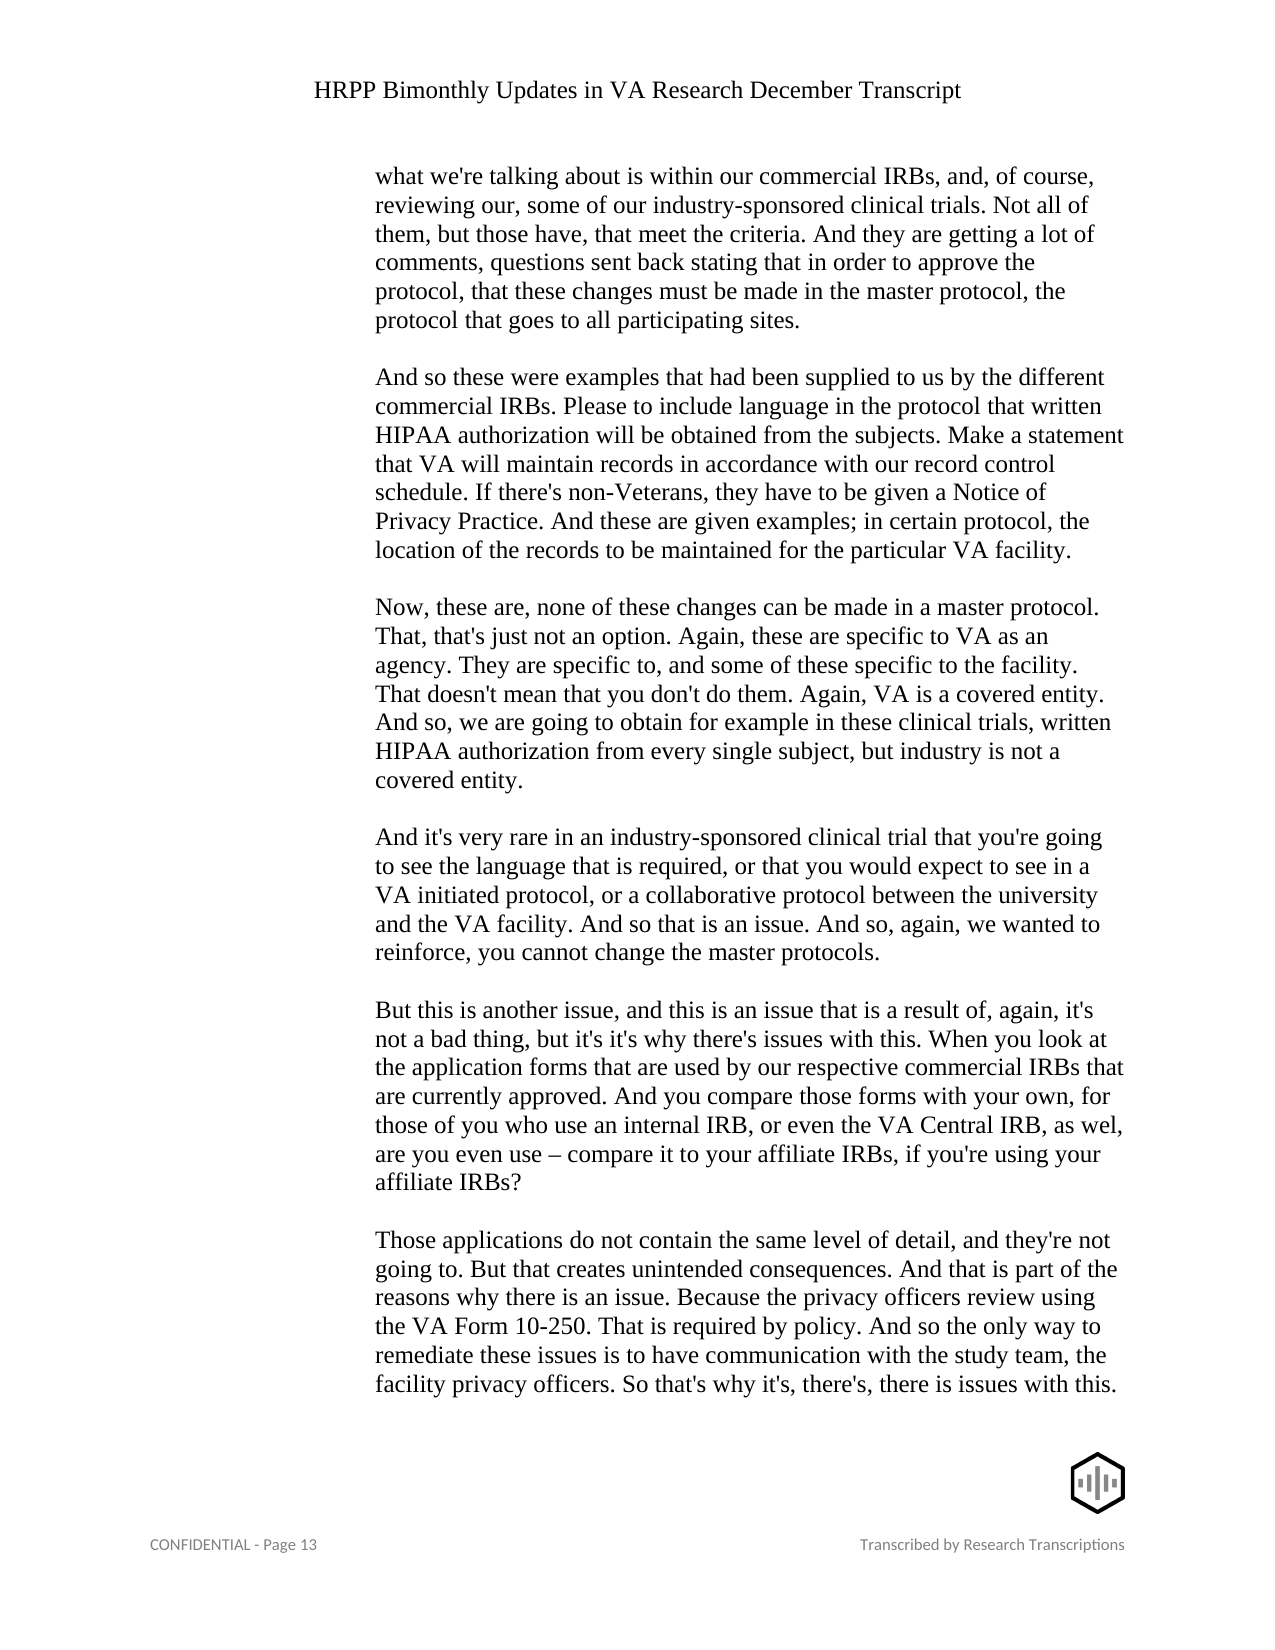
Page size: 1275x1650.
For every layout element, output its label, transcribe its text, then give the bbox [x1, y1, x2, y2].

text Those applications do not contain the same level of detail, and they're not going to. But that creates unintended consequences. And that is part of the reasons why there is an issue. Because the privacy officers review using the VA Form 10-250. That is required by policy. And so the only way to remediate these issues is to have communication with the study team, the facility privacy officers. So that's why it's, there's, there is issues with this. [150, 1225, 1125, 1397]
text And it's very rare in an industry-sponsored clinical trial that you're going to see the language that is required, or that you would expect to see in a VA initiated protocol, or a collaborative protocol between the university and the VA facility. And so that is an issue. And so, again, we wanted to reinforce, you cannot change the master protocols. [150, 822, 1125, 966]
text But this is another issue, and this is an issue that is a result of, again, it's not a bad thing, but it's it's why there's issues with this. When you look at the application forms that are used by our respective commercial IRBs that are currently approved. And you compare those forms with your own, for those of you who use an internal IRB, or even the VA Central IRB, as wel, are you even use – compare it to your affiliate IRBs, if you're using your affiliate IRBs? [150, 995, 1125, 1196]
text And so these were examples that had been supplied to us by the different commercial IRBs. Please to include language in the protocol that written HIPAA authorization will be obtained from the subjects. Make a statement that VA will maintain records in accordance with our record control schedule. If there's non-Veterans, they have to be given a Notice of Privacy Practice. And these are given examples; in certain protocol, the location of the records to be maintained for the particular VA facility. [150, 362, 1125, 564]
text Now, these are, none of these changes can be made in a master protocol. That, that's just not an option. Again, these are specific to VA as an agency. They are specific to, and some of these specific to the facility. That doesn't mean that you don't do them. Again, VA is a covered entity. And so, we are going to obtain for example in these clinical trials, written HIPAA authorization from every single subject, but industry is not a covered entity. [150, 592, 1125, 794]
picture [1070, 1452, 1125, 1514]
